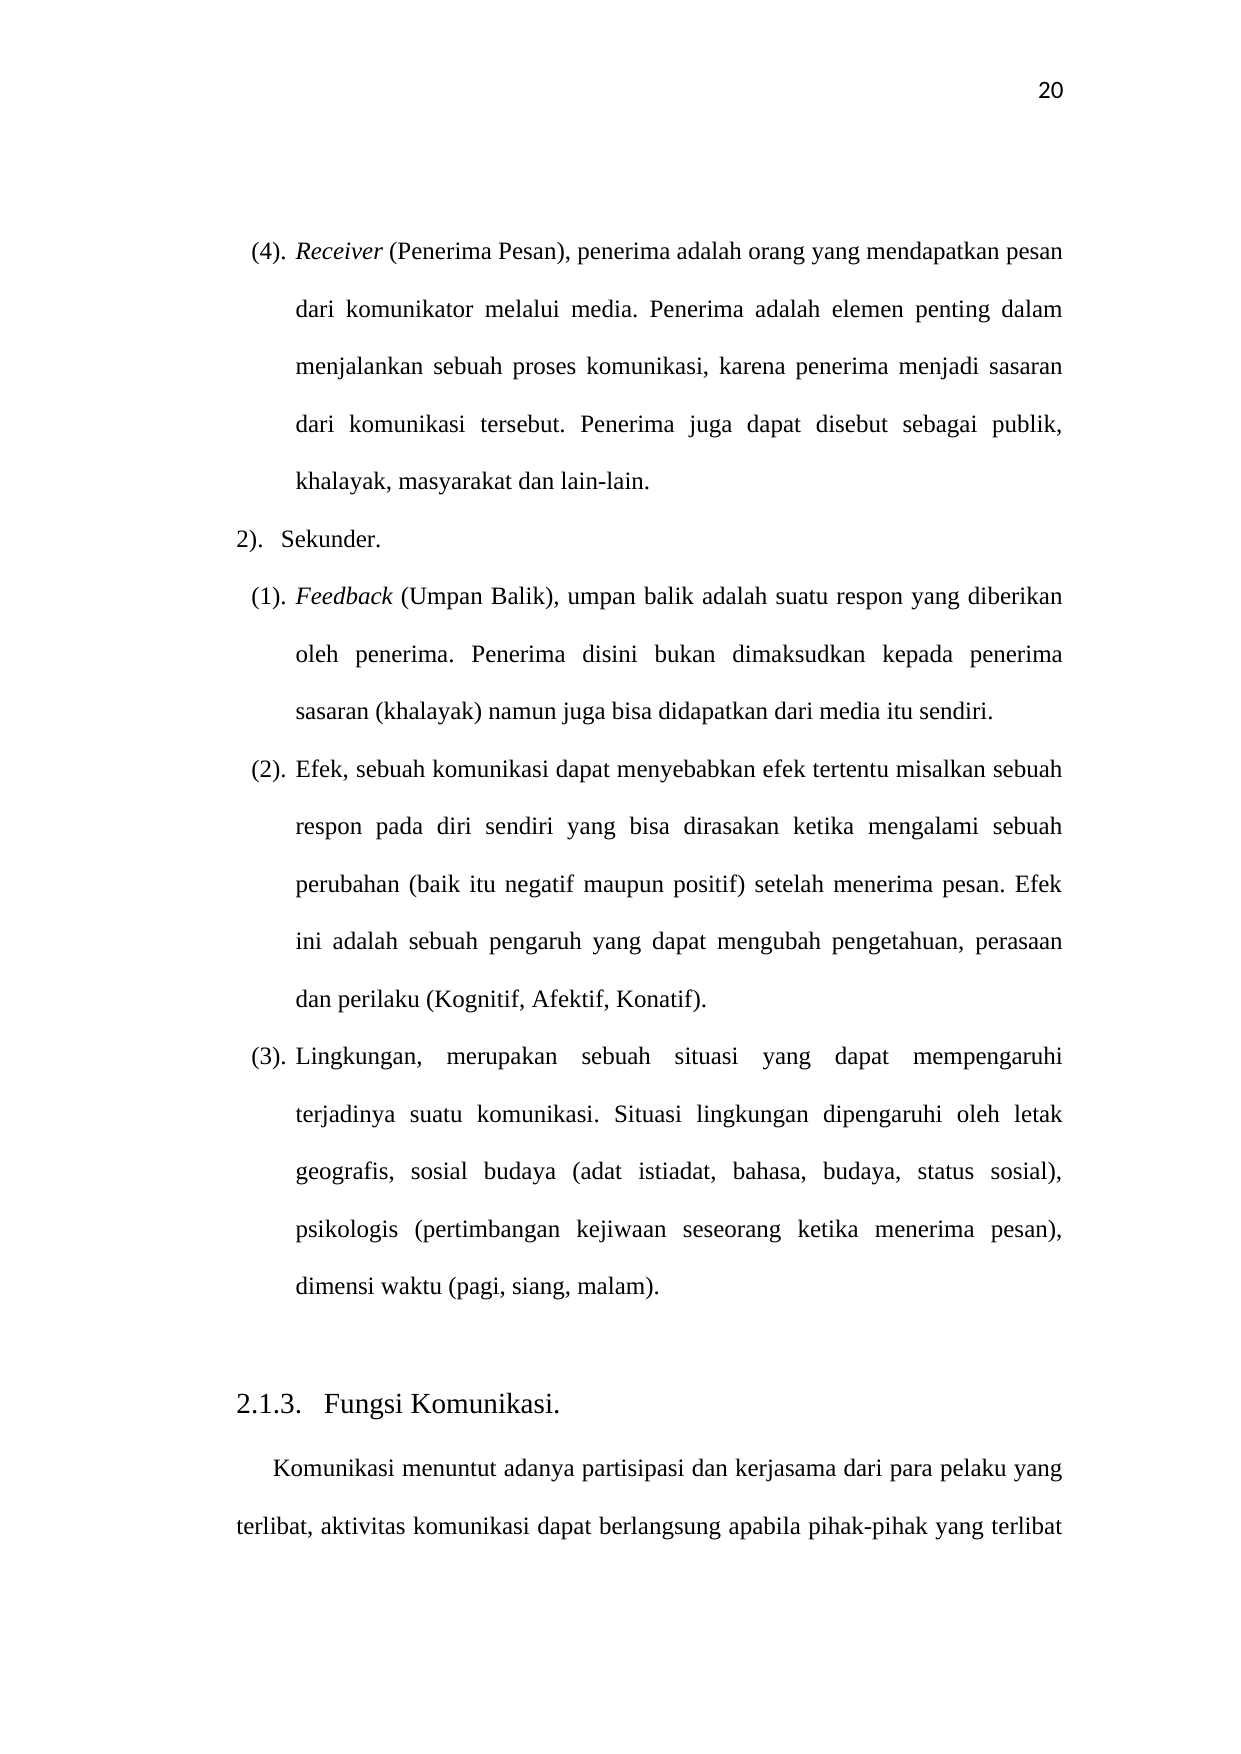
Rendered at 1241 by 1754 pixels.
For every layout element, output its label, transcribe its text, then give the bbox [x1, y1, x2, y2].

text 2.1.3. Fungsi Komunikasi. [236, 1386, 1063, 1420]
text (2). Efek, sebuah komunikasi dapat menyebabkan efek tertentu misalkan sebuah respon pada diri sendiri yang bisa dirasakan ketika mengalami sebuah perubahan (baik itu negatif maupun positif) setelah menerima pesan. Efek ini adalah sebuah pengaruh yang dapat mengubah pengetahuan, perasaan dan perilaku (Kognitif, Afektif, Konatif). [251, 754, 1063, 1012]
text (4). Receiver (Penerima Pesan), penerima adalah orang yang mendapatkan pesan dari komunikator melalui media. Penerima adalah elemen penting dalam menjalankan sebuah proses komunikasi, karena penerima menjadi sasaran dari komunikasi tersebut. Penerima juga dapat disebut sebagai publik, khalayak, masyarakat dan lain-lain. [251, 236, 1063, 495]
text (3). Lingkungan, merupakan sebuah situasi yang dapat mempengaruhi terjadinya suatu komunikasi. Situasi lingkungan dipengaruhi oleh letak geografis, sosial budaya (adat istiadat, bahasa, budaya, status sosial), psikologis (pertimbangan kejiwaan seseorang ketika menerima pesan), dimensi waktu (pagi, siang, malam). [251, 1041, 1063, 1300]
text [236, 1453, 1063, 1539]
text (1). Feedback (Umpan Balik), umpan balik adalah suatu respon yang diberikan oleh penerima. Penerima disini bukan dimaksudkan kepada penerima sasaran (khalayak) namun juga bisa didapatkan dari media itu sendiri. [251, 581, 1063, 725]
text 2). Sekunder. [236, 524, 1063, 552]
